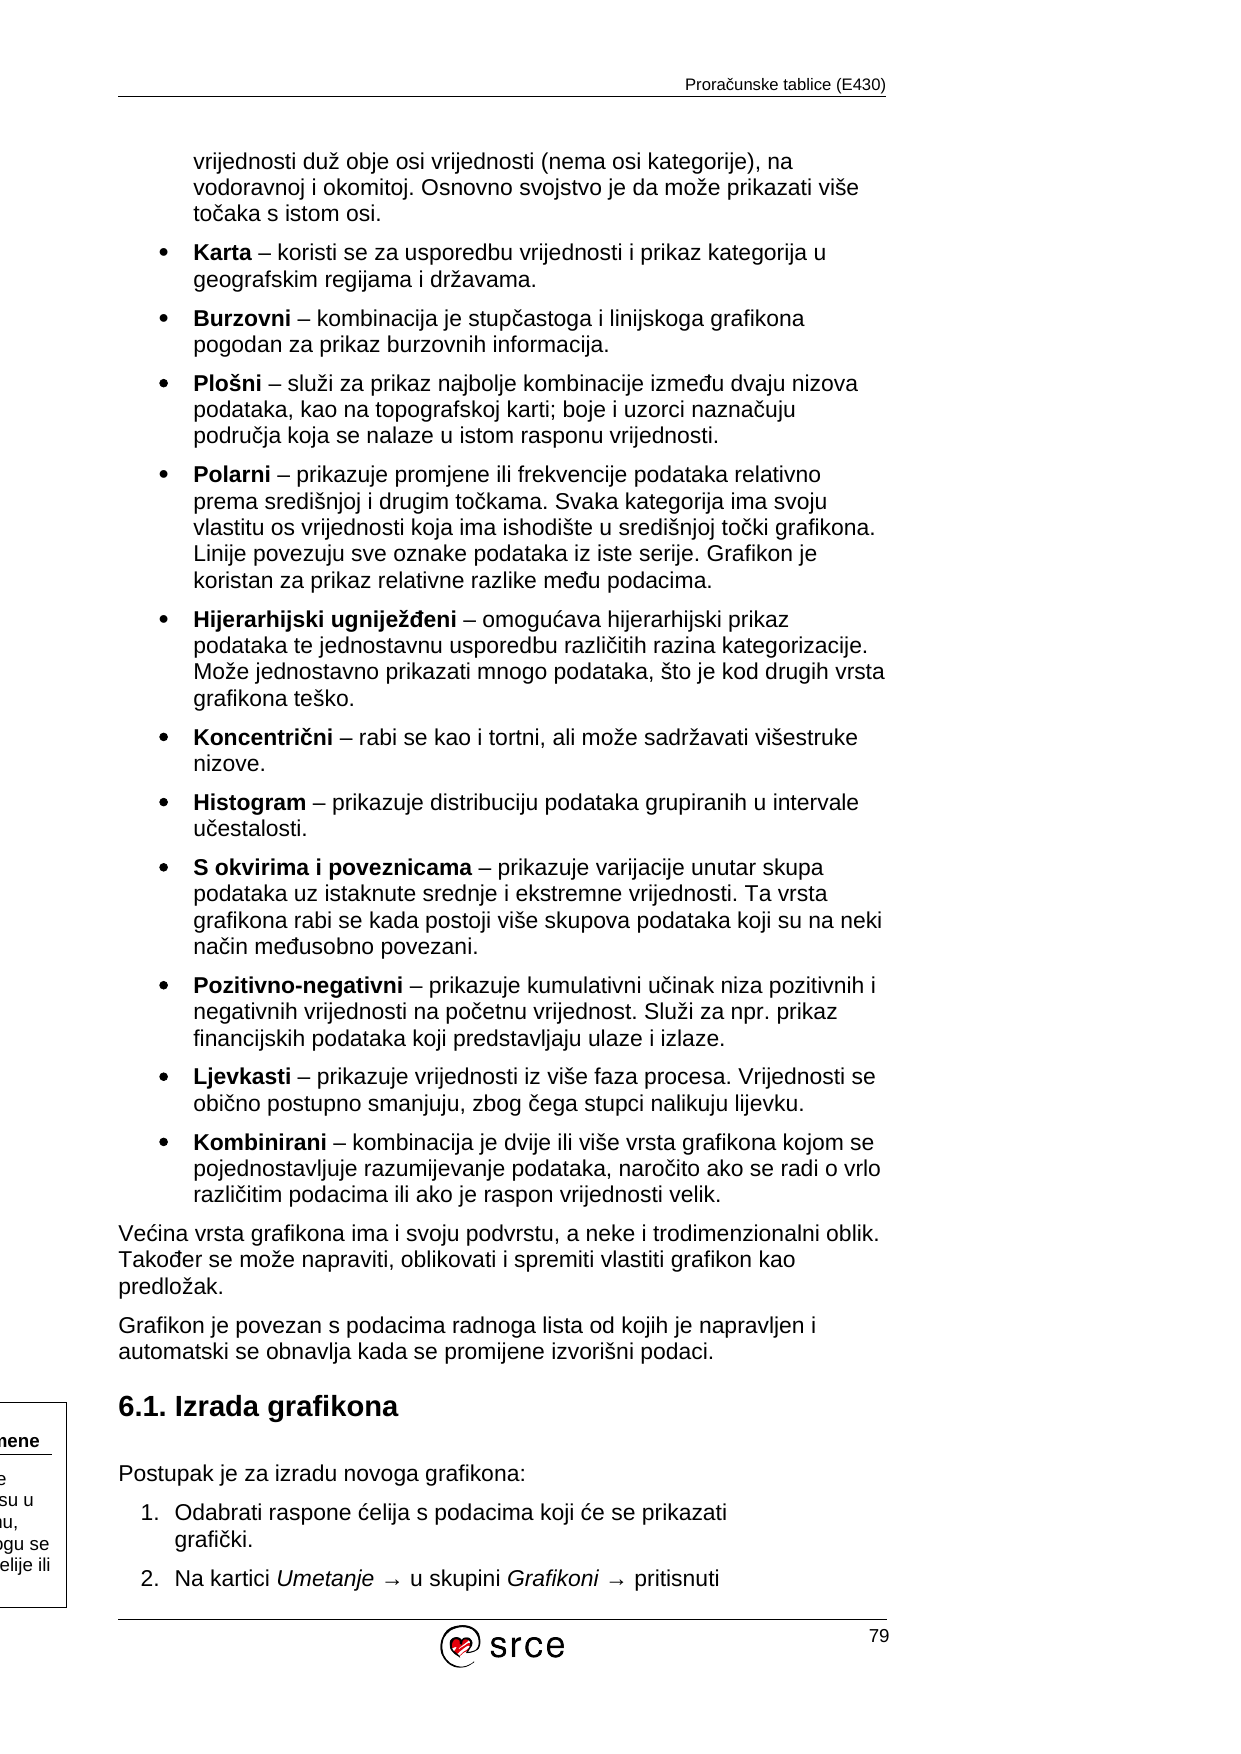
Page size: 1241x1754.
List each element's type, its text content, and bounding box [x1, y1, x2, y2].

text 6.1. Izrada grafikona [118, 1389, 738, 1423]
picture [440, 1625, 564, 1668]
text Grafikon je povezan s podacima radnoga lista od kojih je napravljen i automatski se obnavlja kada se promijene izvorišni podaci. [118, 1312, 887, 1364]
list Odabrati raspone ćelija s podacima koji će se prikazati grafički. [159, 1499, 738, 1552]
text Postupak je za izradu novoga grafikona: [118, 1460, 887, 1487]
list Na kartici Umetanje → u skupini Grafikoni → pritisnuti Preporučeni grafikoni (ili odmah odabrati vrstu i podvrstu grafikona). [159, 1564, 738, 1591]
text Histogram – prikazuje distribuciju podataka grupiranih u intervale učestalosti. [159, 789, 887, 841]
text Hijerarhijski ugniježđeni – omogućava hijerarhijski prikaz podataka te jednostavnu usporedbu različitih razina kategorizacije. Može jednostavno prikazati mnogo podataka, što je kod drugih vrsta grafikona teško. [159, 606, 887, 711]
text Kombinirani – kombinacija je dvije ili više vrsta grafikona kojom se pojednostavljuje razumijevanje podataka, naročito ako se radi o vrlo različitim podacima ili ako je raspon vrijednosti velik. [159, 1128, 887, 1208]
text Većina vrsta grafikona ima i svoju podvrstu, a neke i trodimenzionalni oblik. Također se može napraviti, oblikovati i spremiti vlastiti grafikon kao predložak. [118, 1220, 887, 1299]
text Plošni – služi za prikaz najbolje kombinacije između dvaju nizova podataka, kao na topografskoj karti; boje i uzorci naznačuju područja koja se nalaze u istom rasponu vrijednosti. [159, 370, 887, 449]
text Pozitivno-negativni – prikazuje kumulativni učinak niza pozitivnih i negativnih vrijednosti na početnu vrijednost. Služi za npr. prikaz financijskih podataka koji predstavljaju ulaze i izlaze. [159, 972, 887, 1051]
text Karta – koristi se za usporedbu vrijednosti i prikaz kategorija u geografskim regijama i državama. [159, 239, 887, 292]
text Burzovni – kombinacija je stupčastoga i linijskoga grafikona pogodan za prikaz burzovnih informacija. [159, 304, 887, 357]
text S okvirima i poveznicama – prikazuje varijacije unutar skupa podataka uz istaknute srednje i ekstremne vrijednosti. Ta vrsta grafikona rabi se kada postoji više skupova podataka koji su na neki način međusobno povezani. [159, 854, 886, 959]
text Koncentrični – rabi se kao i tortni, ali može sadržavati višestruke nizove. [159, 723, 887, 776]
text Polarni – prikazuje promjene ili frekvencije podataka relativno prema središnjoj i drugim točkama. Svaka kategorija ima svoju vlastitu os vrijednosti koja ima ishodište u središnjoj točki grafikona. Linije povezuju sve oznake podataka iz iste serije. Grafikon je koristan za prikaz relativne razlike među podacima. [159, 461, 887, 593]
text Ljevkasti – prikazuje vrijednosti iz više faza procesa. Vrijednosti se obično postupno smanjuju, zbog čega stupci nalikuju lijevku. [159, 1063, 887, 1116]
